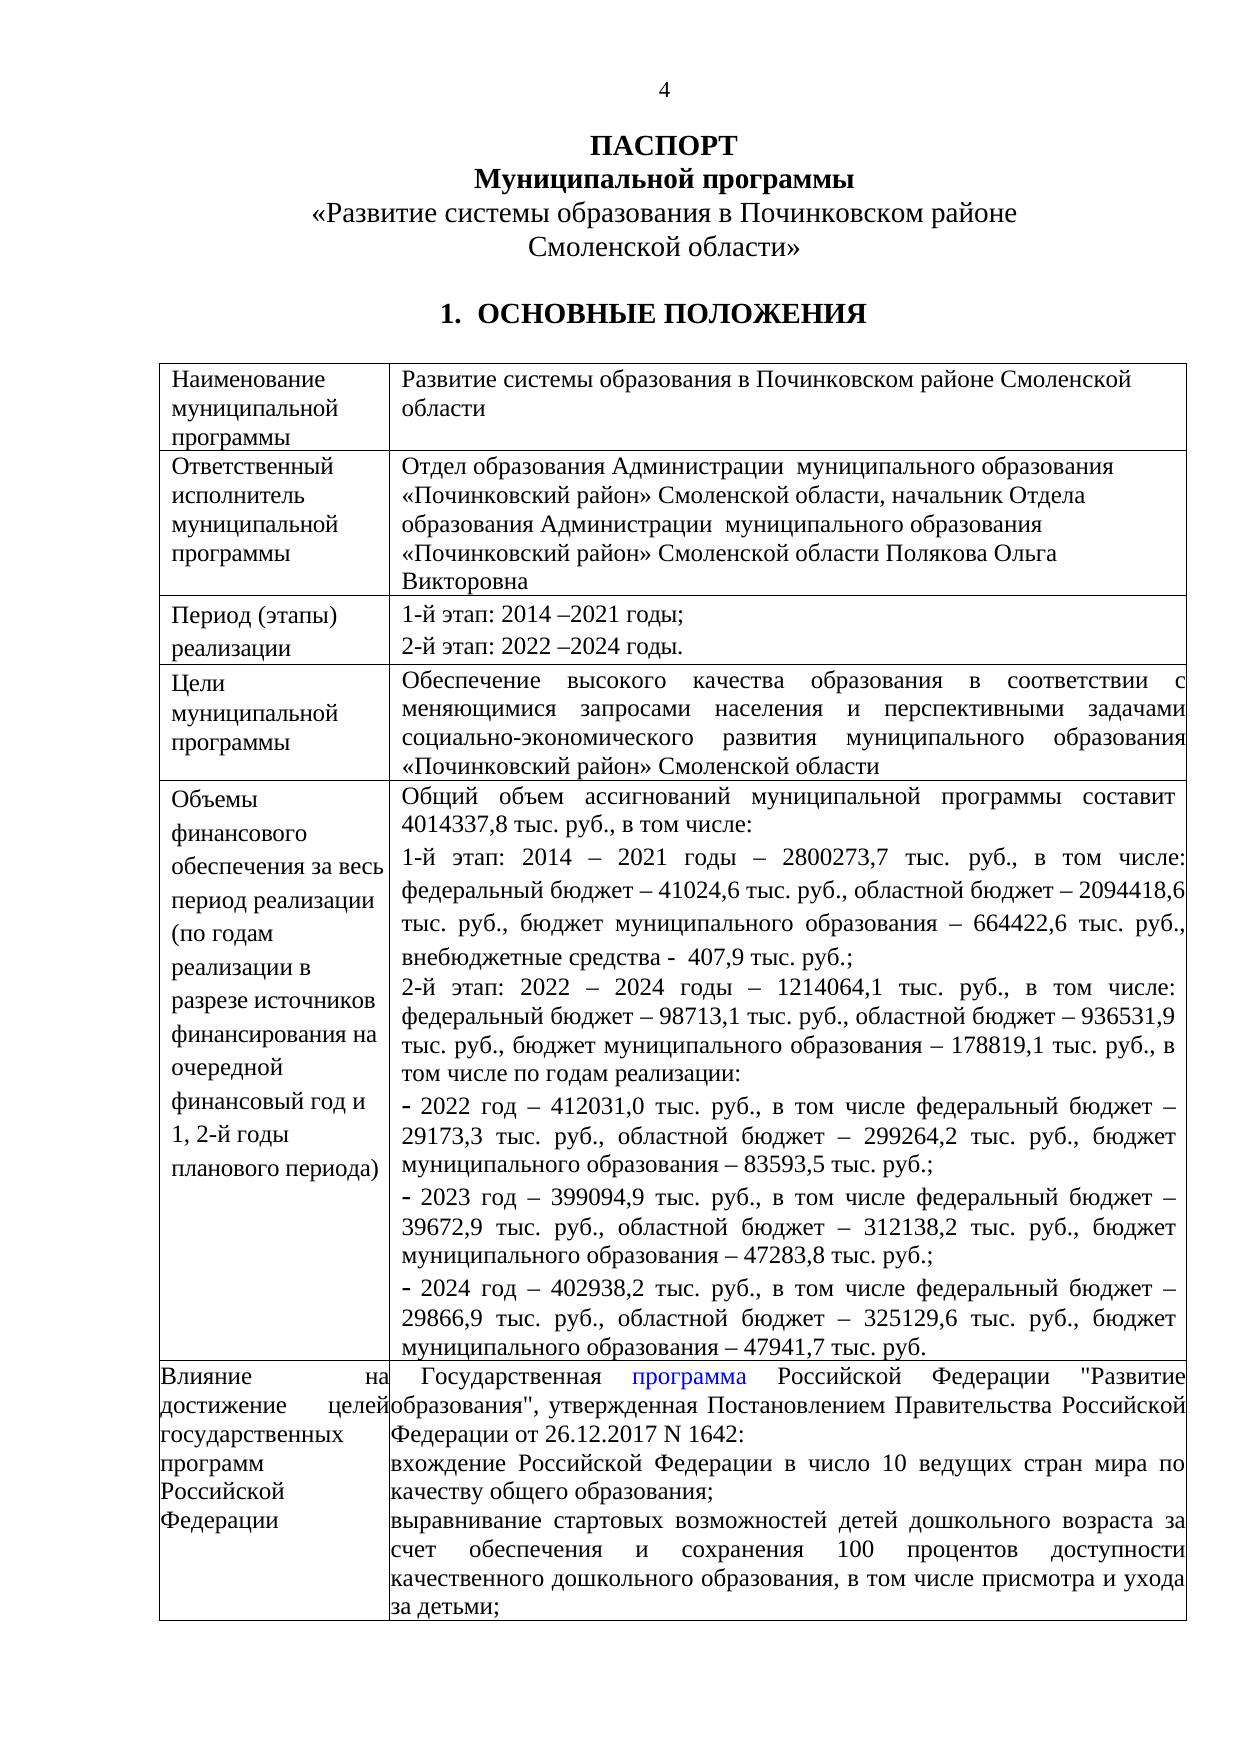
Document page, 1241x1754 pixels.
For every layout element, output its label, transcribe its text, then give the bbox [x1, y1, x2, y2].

text «Развитие системы образования в Починковском районе Смоленской области» [240, 195, 1088, 262]
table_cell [160, 1361, 389, 1620]
table_cell Цели муниципальной программы [160, 665, 389, 780]
text Муниципальной программы [240, 162, 1088, 195]
list ОСНОВНЫЕ ПОЛОЖЕНИЯ [439, 296, 1181, 329]
table_cell Ответственный исполнитель муниципальной программы [160, 451, 389, 595]
table_cell Обеспечение высокого качества образования в соответствии с меняющимися запросами населения и перспективными задачами социально-экономического развития муниципального образования «Починковский район» Смоленской области [390, 665, 1186, 780]
table_header Развитие системы образования в Починковском районе Смоленской области [390, 364, 1186, 450]
table_cell Объемы финансового обеспечения за весь период реализации (по годам реализации в разрезе источников финансирования на очередной финансовый год и 1, 2-й годы планового периода) [160, 781, 389, 1360]
table_header Наименование муниципальной программы [160, 364, 389, 450]
table_cell 1-й этап: 2014 –2021 годы; 2-й этап: 2022 –2024 годы. [390, 596, 1186, 664]
table_cell Отдел образования Администрации муниципального образования «Починковский район» Смоленской области, начальник Отдела образования Администрации муниципального образования «Починковский район» Смоленской области Полякова Ольга Викторовна [390, 451, 1186, 595]
text ПАСПОРТ [180, 128, 1148, 162]
table_cell Общий объем ассигнований муниципальной программы составит 4014337,8 тыс. руб., в том числе: 1-й этап: 2014 – 2021 годы – 2800273,7 тыс. руб., в том числе: федеральный бюджет – 41024,6 тыс. руб., областной бюджет – 2094418,6 тыс. руб., бюджет муниципального образования – 664422,6 тыс. руб., внебюджетные средства - 407,9 тыс. руб.; 2-й этап: 2022 – 2024 годы – 1214064,1 тыс. руб., в том числе: федеральный бюджет – 98713,1 тыс. руб., областной бюджет – 936531,9 тыс. руб., бюджет муниципального образования – 178819,1 тыс. руб., в том числе по годам реализации: 2022 год – 412031,0 тыс. руб., в том числе федеральный бюджет – 29173,3 тыс. руб., областной бюджет – 299264,2 тыс. руб., бюджет муниципального образования – 83593,5 тыс. руб.; 2023 год – 399094,9 тыс. руб., в том числе федеральный бюджет – 39672,9 тыс. руб., областной бюджет – 312138,2 тыс. руб., бюджет муниципального образования – 47283,8 тыс. руб.; 2024 год – 402938,2 тыс. руб., в том числе федеральный бюджет – 29866,9 тыс. руб., областной бюджет – 325129,6 тыс. руб., бюджет муниципального образования – 47941,7 тыс. руб. [390, 781, 1186, 1360]
table_cell Период (этапы) реализации [160, 596, 389, 664]
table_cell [390, 1361, 1186, 1620]
